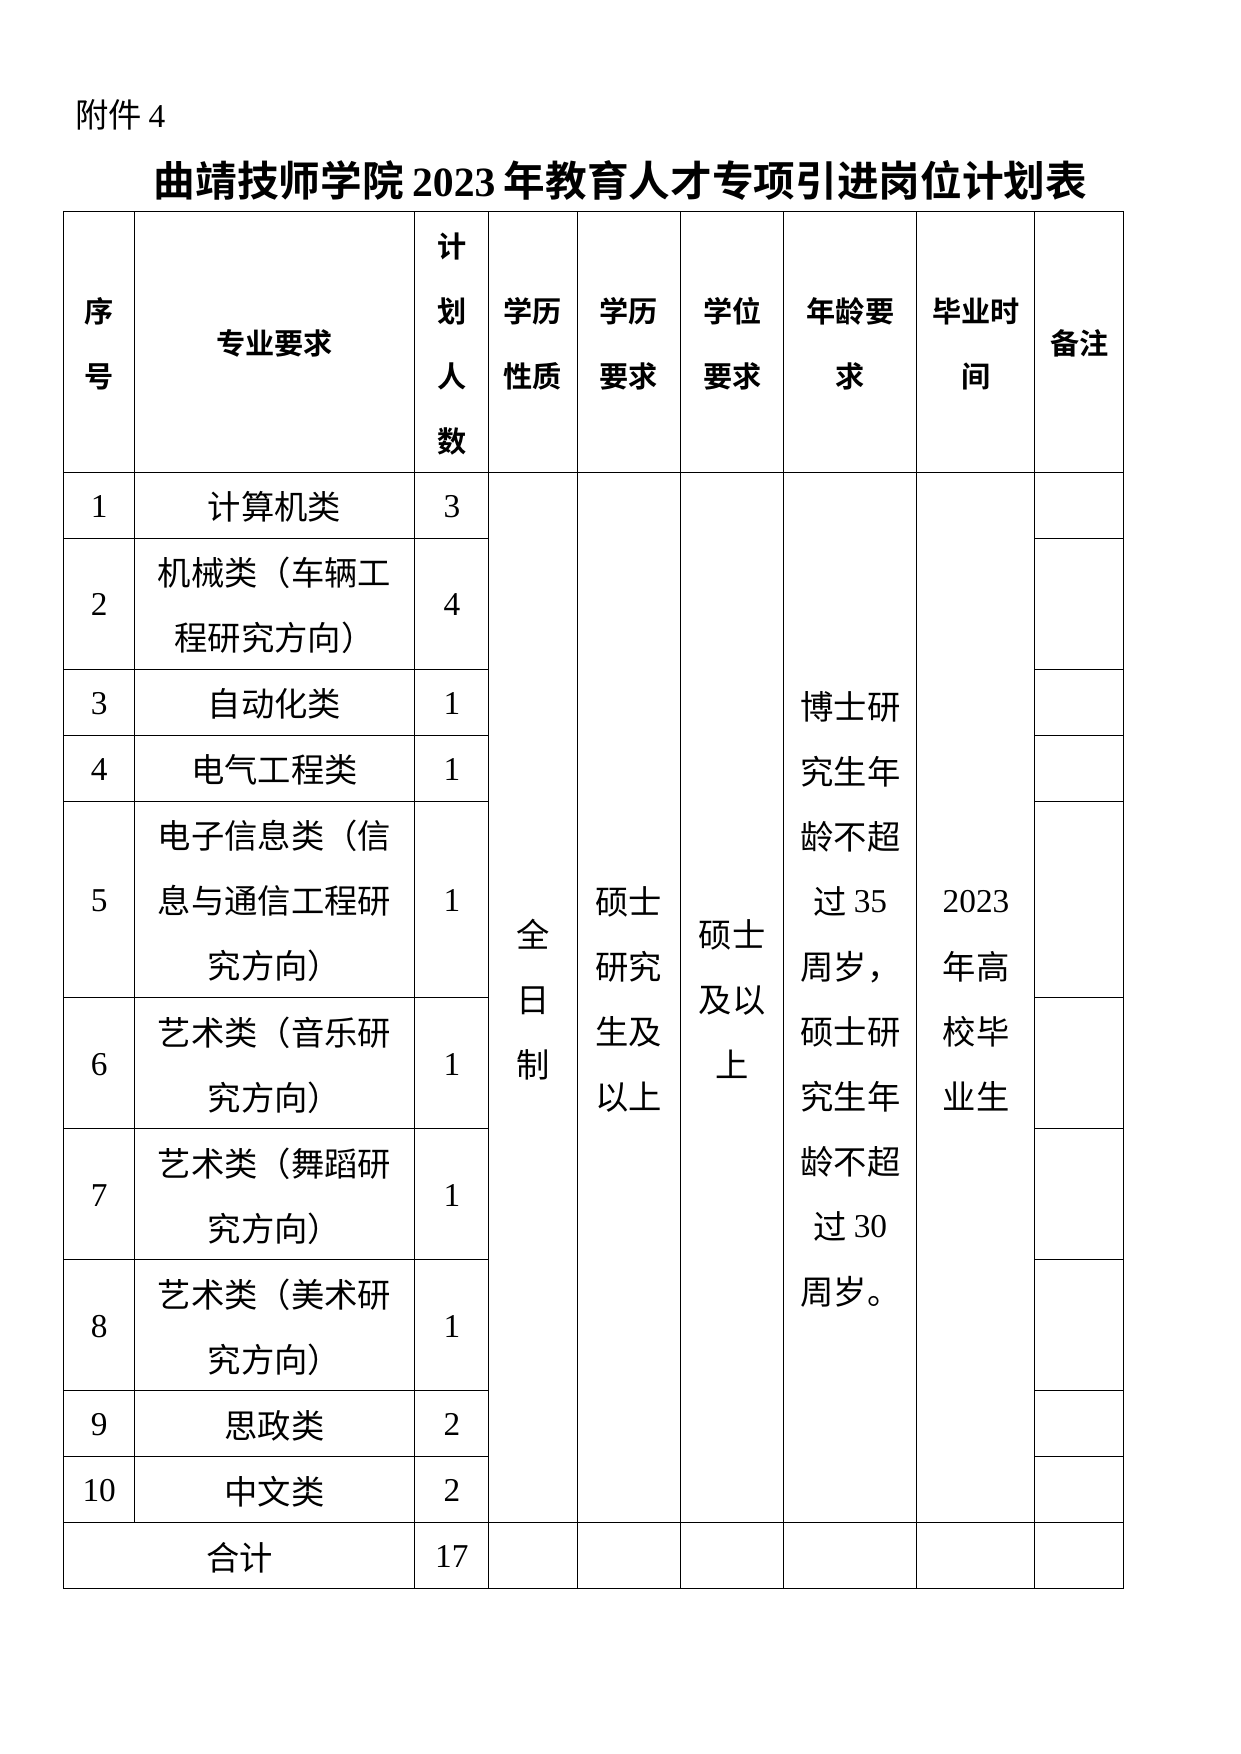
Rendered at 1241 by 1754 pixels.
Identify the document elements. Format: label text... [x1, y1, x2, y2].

table_cell [1035, 1129, 1123, 1259]
table_cell [489, 1523, 577, 1588]
table_cell [1035, 736, 1123, 801]
table_cell 3 [415, 473, 488, 538]
table_cell [578, 1523, 680, 1588]
table_cell 1 [415, 1129, 488, 1259]
table_cell 机械类（车辆工程研究方向） [135, 539, 414, 669]
table_cell 中文类 [135, 1457, 414, 1522]
table_header 毕业时间 [917, 212, 1034, 472]
table_cell [1035, 539, 1123, 669]
table_cell 思政类 [135, 1391, 414, 1456]
table_cell 艺术类（舞蹈研究方向） [135, 1129, 414, 1259]
table_cell [1035, 1391, 1123, 1456]
table_cell 电气工程类 [135, 736, 414, 801]
text 附件4 [75, 81, 1165, 146]
table_cell 6 [64, 998, 134, 1128]
table_cell [681, 1523, 783, 1588]
table_cell [917, 1523, 1034, 1588]
table_cell 计算机类 [135, 473, 414, 538]
table_cell 博士研究生年龄不超过35周岁，硕士研究生年龄不超过30周岁。 [784, 473, 916, 1522]
text 曲靖技师学院2023年教育人才专项引进岗位计划表 [75, 146, 1165, 211]
table_cell [1035, 473, 1123, 538]
table_header 计划人数 [415, 212, 488, 472]
table_cell [1035, 998, 1123, 1128]
table_cell 1 [415, 802, 488, 997]
table_cell [1035, 1523, 1123, 1588]
table_cell [1035, 670, 1123, 735]
table_cell 4 [64, 736, 134, 801]
table_header 学历性质 [489, 212, 577, 472]
table_cell 2 [64, 539, 134, 669]
table_cell [1035, 802, 1123, 997]
table_cell 5 [64, 802, 134, 997]
table_header 学位要求 [681, 212, 783, 472]
table_cell 3 [64, 670, 134, 735]
table_cell 2023年高校毕业生 [917, 473, 1034, 1522]
table_cell 1 [415, 1260, 488, 1390]
table_header 专业要求 [135, 212, 414, 472]
table_cell 自动化类 [135, 670, 414, 735]
table_cell 1 [415, 998, 488, 1128]
table_cell [784, 1523, 916, 1588]
table_cell 合计 [64, 1523, 414, 1588]
table_cell 17 [415, 1523, 488, 1588]
table_cell [1035, 1260, 1123, 1390]
table_cell 1 [415, 670, 488, 735]
table_cell 1 [415, 736, 488, 801]
table_header 年龄要求 [784, 212, 916, 472]
table_cell 7 [64, 1129, 134, 1259]
table_cell 全日制 [489, 473, 577, 1522]
table_cell 9 [64, 1391, 134, 1456]
table_cell 电子信息类（信息与通信工程研究方向） [135, 802, 414, 997]
table_cell 4 [415, 539, 488, 669]
table_header 序号 [64, 212, 134, 472]
table_cell [1035, 1457, 1123, 1522]
table_cell 艺术类（音乐研究方向） [135, 998, 414, 1128]
table_cell 10 [64, 1457, 134, 1522]
table_cell 硕士及以上 [681, 473, 783, 1522]
table_cell 艺术类（美术研究方向） [135, 1260, 414, 1390]
table_cell 2 [415, 1391, 488, 1456]
table_cell 2 [415, 1457, 488, 1522]
table_header 学历要求 [578, 212, 680, 472]
table_cell 1 [64, 473, 134, 538]
table_cell 硕士研究生及以上 [578, 473, 680, 1522]
table_cell 8 [64, 1260, 134, 1390]
table_header 备注 [1035, 212, 1123, 472]
